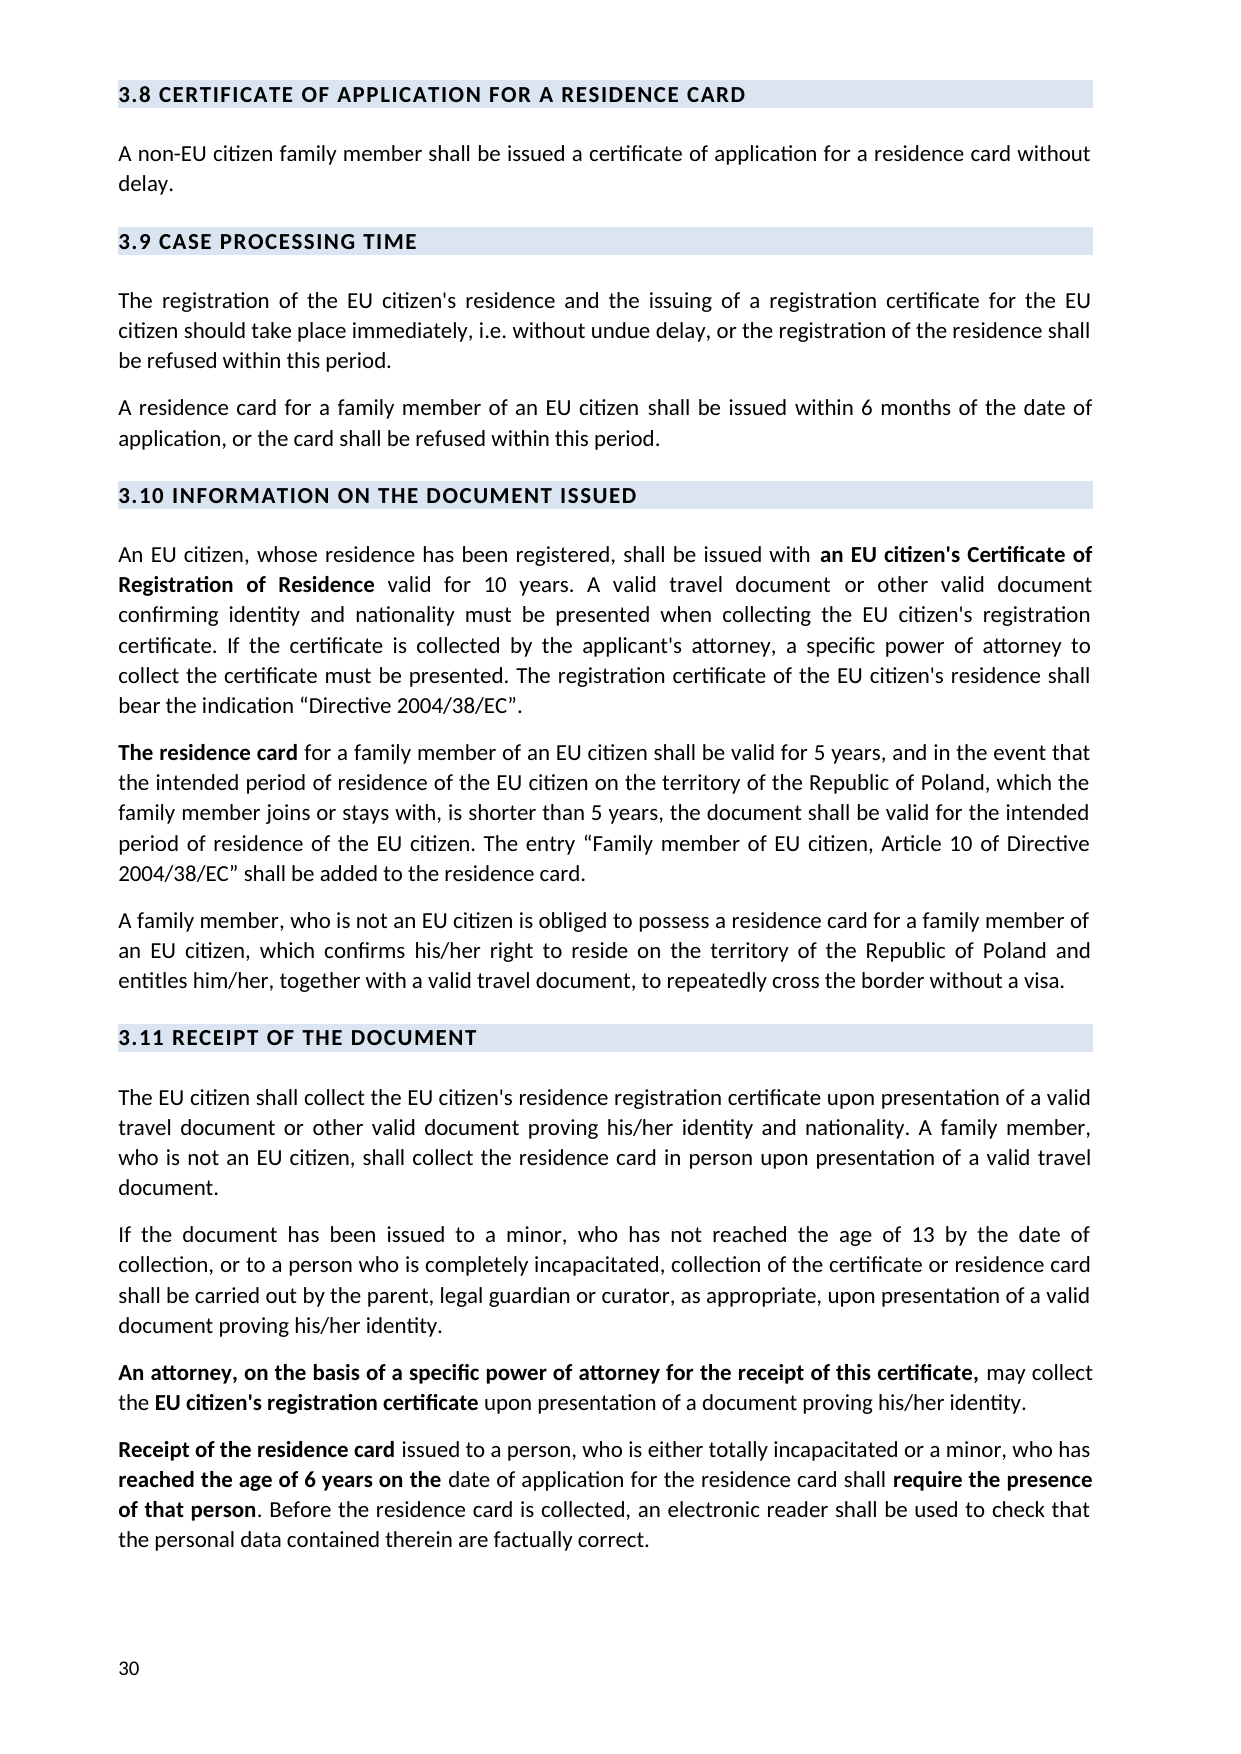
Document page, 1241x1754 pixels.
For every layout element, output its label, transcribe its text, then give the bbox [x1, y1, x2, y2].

text The EU citizen shall collect the EU citizen's residence registration certificate upon presentation of a valid travel document or other valid document proving his/her identity and nationality. A family member, who is not an EU citizen, shall collect the residence card in person upon presentation of a valid travel document. [118, 1083, 1093, 1201]
text A residence card for a family member of an EU citizen shall be issued within 6 months of the date of application, or the card shall be refused within this period. [118, 393, 1093, 452]
text If the document has been issued to a minor, who has not reached the age of 13 by the date of collection, or to a person who is completely incapacitated, collection of the certificate or residence card shall be carried out by the parent, legal guardian or curator, as appropriate, upon presentation of a valid document proving his/her identity. [118, 1220, 1093, 1339]
list 3.11 receipt of THE document [118, 1024, 1093, 1052]
text A family member, who is not an EU citizen is obliged to possess a residence card for a family member of an EU citizen, which confirms his/her right to reside on the territory of the Republic of Poland and entitles him/her, together with a valid travel document, to repeatedly cross the border without a visa. [118, 906, 1093, 994]
text Receipt of the residence card issued to a person, who is either totally incapacitated or a minor, who has reached the age of 6 years on the date of application for the residence card shall require the presence of that person. Before the residence card is collected, an electronic reader shall be used to check that the personal data contained therein are factually correct. [118, 1435, 1093, 1553]
list 3.8 certificate of application for a residence card [118, 80, 1093, 108]
list 3.10 Information on the document issued [118, 481, 1093, 509]
text An attorney, on the basis of a specific power of attorney for the receipt of this certificate, may collect the EU citizen's registration certificate upon presentation of a document proving his/her identity. [118, 1358, 1093, 1416]
text The residence card for a family member of an EU citizen shall be valid for 5 years, and in the event that the intended period of residence of the EU citizen on the territory of the Republic of Poland, which the family member joins or stays with, is shorter than 5 years, the document shall be valid for the intended period of residence of the EU citizen. The entry “Family member of EU citizen, Article 10 of Directive 2004/38/EC” shall be added to the residence card. [118, 738, 1093, 887]
text An EU citizen, whose residence has been registered, shall be issued with an EU citizen's Certificate of Registration of Residence valid for 10 years. A valid travel document or other valid document confirming identity and nationality must be presented when collecting the EU citizen's registration certificate. If the certificate is collected by the applicant's attorney, a specific power of attorney to collect the certificate must be presented. The registration certificate of the EU citizen's residence shall bear the indication “Directive 2004/38/EC”. [118, 540, 1093, 719]
text The registration of the EU citizen's residence and the issuing of a registration certificate for the EU citizen should take place immediately, i.e. without undue delay, or the registration of the residence shall be refused within this period. [118, 286, 1093, 374]
list 3.9 Case processing time [118, 227, 1093, 255]
text A non-EU citizen family member shall be issued a certificate of application for a residence card without delay. [118, 139, 1093, 198]
